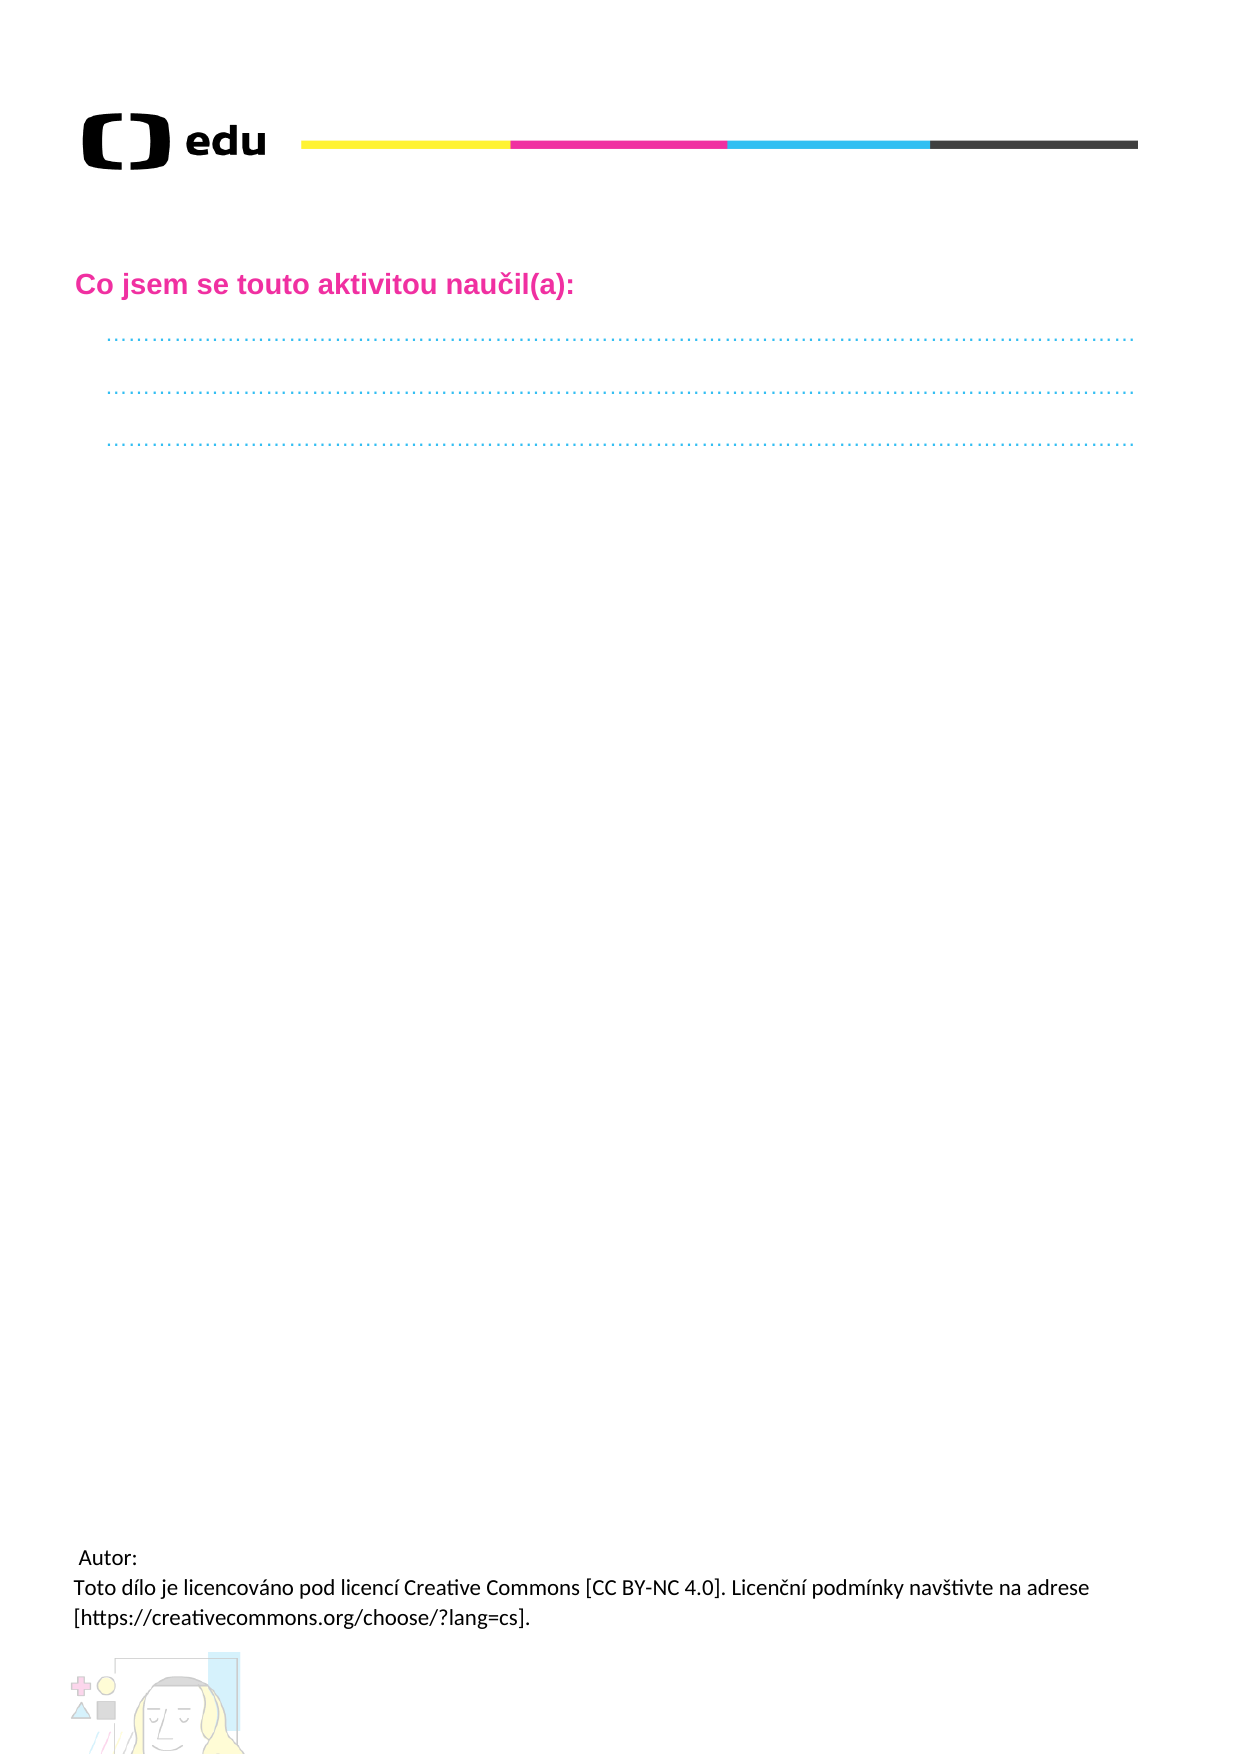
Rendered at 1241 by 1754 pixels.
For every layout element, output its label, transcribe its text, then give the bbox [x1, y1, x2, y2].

text Co jsem se touto aktivitou naučil(a): [75, 267, 1152, 301]
text ……………………………………………………………………………………………………………………………………………………………………………………………………………………………………………………………………………………………………………………………………………………………………… [104, 320, 1153, 452]
picture [58, 1652, 246, 1754]
picture [75, 106, 1150, 200]
